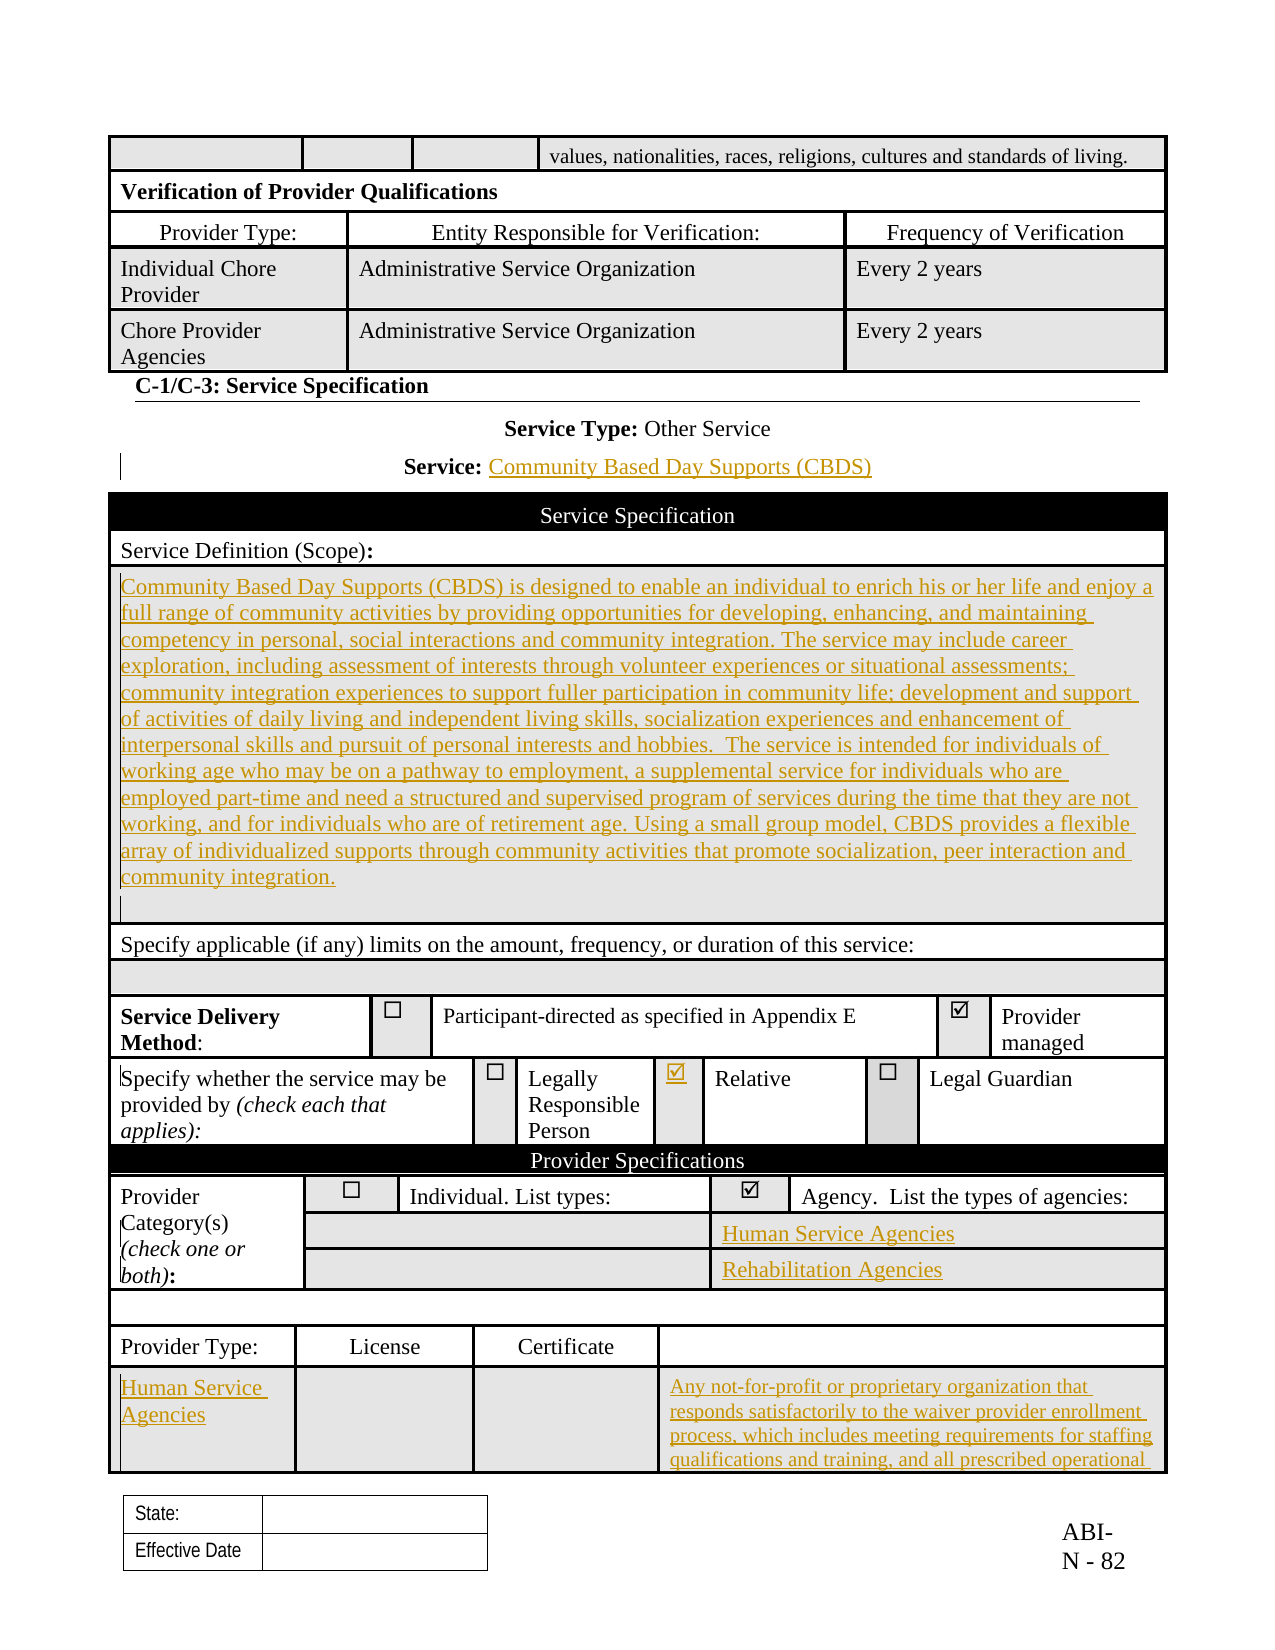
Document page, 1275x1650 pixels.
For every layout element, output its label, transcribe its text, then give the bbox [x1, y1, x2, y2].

table_cell [297, 1368, 472, 1471]
table_cell Verification of Provider Qualifications [111, 172, 1164, 209]
table_cell Administrative Service Organization [349, 311, 843, 369]
text Service Type: Other Service [135, 414, 1140, 441]
table_cell [660, 1368, 1164, 1471]
table_cell [111, 1368, 294, 1471]
table_cell Specify whether the service may be provided by (check each that applies): [111, 1059, 472, 1144]
table_cell Provider Type: [111, 213, 346, 245]
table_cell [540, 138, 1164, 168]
table_cell Service Definition (Scope): [111, 531, 1164, 564]
table_cell Provider Type: [111, 1327, 294, 1365]
table_cell Administrative Service Organization [349, 249, 843, 307]
table_cell [306, 1214, 709, 1247]
table_cell Certificate [475, 1327, 657, 1365]
table_cell [111, 567, 1164, 922]
table_cell [712, 1214, 1164, 1247]
table_cell [475, 1368, 657, 1471]
table_cell Service Delivery Method: [111, 997, 369, 1056]
table_cell [111, 961, 1164, 993]
table_cell Participant-directed as specified in Appendix E [433, 997, 936, 1056]
table_cell Individual. List types: [400, 1177, 709, 1211]
table_cell Provider managed [992, 997, 1164, 1056]
table_cell Agency. List the types of agencies: [791, 1177, 1164, 1211]
table_cell Legally Responsible Person [518, 1059, 653, 1144]
table_cell Specify applicable (if any) limits on the amount, frequency, or duration of this service: [111, 925, 1164, 958]
table_cell Every 2 years [847, 311, 1164, 369]
table_cell License [297, 1327, 472, 1365]
table_cell [712, 1250, 1164, 1288]
table_cell Every 2 years [847, 249, 1164, 307]
table_cell [373, 997, 430, 1056]
table_cell [660, 1327, 1164, 1365]
table_cell [306, 1250, 709, 1288]
table_cell Individual Chore Provider [111, 249, 346, 307]
text Service: [135, 453, 1140, 480]
table_cell [939, 997, 989, 1056]
table_cell [306, 1177, 397, 1211]
table_cell [304, 138, 411, 168]
table_cell Provider Specifications [111, 1147, 1164, 1173]
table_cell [111, 138, 301, 168]
table_cell [868, 1059, 917, 1144]
table_cell [414, 138, 537, 168]
table_header Service Specification [111, 495, 1164, 528]
table_cell Relative [705, 1059, 865, 1144]
table_cell [656, 1059, 702, 1144]
table_cell [475, 1059, 515, 1144]
table_cell Legal Guardian [920, 1059, 1164, 1144]
table_cell Frequency of Verification [847, 213, 1164, 245]
table_cell [712, 1177, 788, 1211]
table_cell Provider Category(s) (check one or both): [111, 1177, 303, 1288]
table_cell Chore Provider Agencies [111, 311, 346, 369]
table_cell Entity Responsible for Verification: [349, 213, 843, 245]
text C-1/C-3: Service Specification [135, 373, 1140, 401]
table_cell [111, 1291, 1164, 1324]
